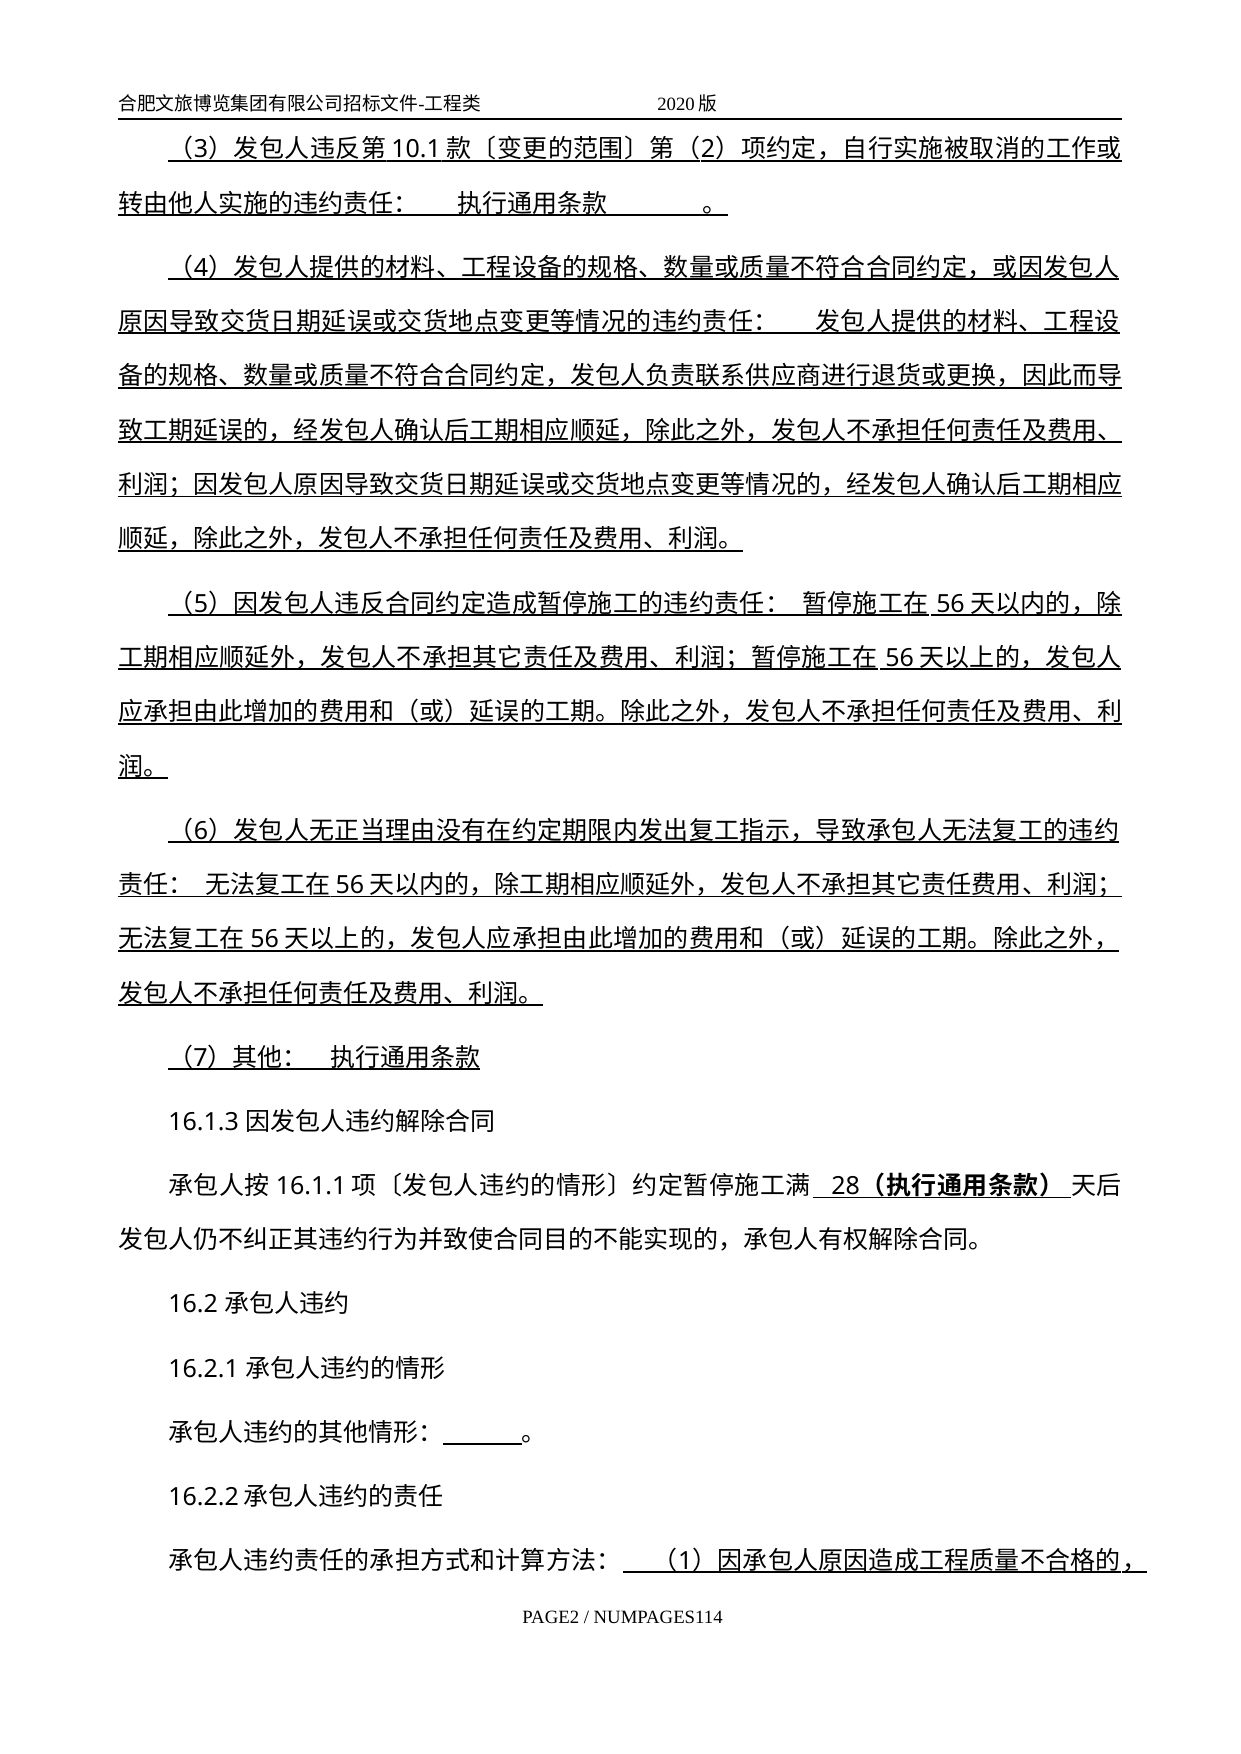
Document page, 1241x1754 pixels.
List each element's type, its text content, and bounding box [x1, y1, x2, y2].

text （6）发包人无正当理由没有在约定期限内发出复工指示，导致承包人无法复工的违约责任： 无法复工在56天以内的，除工期相应顺延外，发包人不承担其它责任费用、利润；无法复工在56天以上的，发包人应承担由此增加的费用和（或）延误的工期。除此之外，发包人不承担任何责任及费用、利润。 [118, 810, 1122, 896]
text 承包人违约的其他情形： 。 [118, 1412, 1122, 1448]
text 16.2.1 承包人违约的情形 [118, 1348, 1122, 1384]
text （5）因发包人违反合同约定造成暂停施工的违约责任： 暂停施工在56天以内的，除工期相应顺延外，发包人不承担其它责任及费用、利润；暂停施工在56天以上的，发包人应承担由此增加的费用和（或）延误的工期。除此之外，发包人不承担任何责任及费用、利润。 [118, 725, 1122, 782]
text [118, 1540, 1122, 1576]
text 16.2.2承包人违约的责任 [118, 1476, 1122, 1512]
text （6）发包人无正当理由没有在约定期限内发出复工指示，导致承包人无法复工的违约责任： 无法复工在56天以内的，除工期相应顺延外，发包人不承担其它责任费用、利润；无法复工在56天以上的，发包人应承担由此增加的费用和（或）延误的工期。除此之外，发包人不承担任何责任及费用、利润。 [118, 897, 1122, 1009]
text （4）发包人提供的材料、工程设备的规格、数量或质量不符合合同约定，或因发包人原因导致交货日期延误或交货地点变更等情况的违约责任： 发包人提供的材料、工程设备的规格、数量或质量不符合合同约定，发包人负责联系供应商进行退货或更换，因此而导致工期延误的，经发包人确认后工期相应顺延，除此之外，发包人不承担任何责任及费用、利润；因发包人原因导致交货日期延误或交货地点变更等情况的，经发包人确认后工期相应顺延，除此之外，发包人不承担任何责任及费用、利润。 [118, 389, 1122, 441]
text （5）因发包人违反合同约定造成暂停施工的违约责任： 暂停施工在56天以内的，除工期相应顺延外，发包人不承担其它责任及费用、利润；暂停施工在56天以上的，发包人应承担由此增加的费用和（或）延误的工期。除此之外，发包人不承担任何责任及费用、利润。 [118, 583, 1122, 723]
text （4）发包人提供的材料、工程设备的规格、数量或质量不符合合同约定，或因发包人原因导致交货日期延误或交货地点变更等情况的违约责任： 发包人提供的材料、工程设备的规格、数量或质量不符合合同约定，发包人负责联系供应商进行退货或更换，因此而导致工期延误的，经发包人确认后工期相应顺延，除此之外，发包人不承担任何责任及费用、利润；因发包人原因导致交货日期延误或交货地点变更等情况的，经发包人确认后工期相应顺延，除此之外，发包人不承担任何责任及费用、利润。 [118, 497, 1122, 555]
text 16.2 承包人违约 [118, 1284, 1122, 1320]
text （4）发包人提供的材料、工程设备的规格、数量或质量不符合合同约定，或因发包人原因导致交货日期延误或交货地点变更等情况的违约责任： 发包人提供的材料、工程设备的规格、数量或质量不符合合同约定，发包人负责联系供应商进行退货或更换，因此而导致工期延误的，经发包人确认后工期相应顺延，除此之外，发包人不承担任何责任及费用、利润；因发包人原因导致交货日期延误或交货地点变更等情况的，经发包人确认后工期相应顺延，除此之外，发包人不承担任何责任及费用、利润。 [118, 247, 1122, 387]
text （4）发包人提供的材料、工程设备的规格、数量或质量不符合合同约定，或因发包人原因导致交货日期延误或交货地点变更等情况的违约责任： 发包人提供的材料、工程设备的规格、数量或质量不符合合同约定，发包人负责联系供应商进行退货或更换，因此而导致工期延误的，经发包人确认后工期相应顺延，除此之外，发包人不承担任何责任及费用、利润；因发包人原因导致交货日期延误或交货地点变更等情况的，经发包人确认后工期相应顺延，除此之外，发包人不承担任何责任及费用、利润。 [118, 443, 1122, 496]
text 16.1.3 因发包人违约解除合同 [118, 1101, 1122, 1138]
text （7）其他： 执行通用条款 [118, 1037, 1122, 1074]
text 承包人按16.1.1项〔发包人违约的情形〕约定暂停施工满 28（执行通用条款） 天后发包人仍不纠正其违约行为并致使合同目的不能实现的，承包人有权解除合同。 [118, 1166, 1122, 1256]
text （3）发包人违反第10.1款〔变更的范围〕第（2）项约定，自行实施被取消的工作或转由他人实施的违约责任： 执行通用条款 。 [118, 129, 1122, 219]
